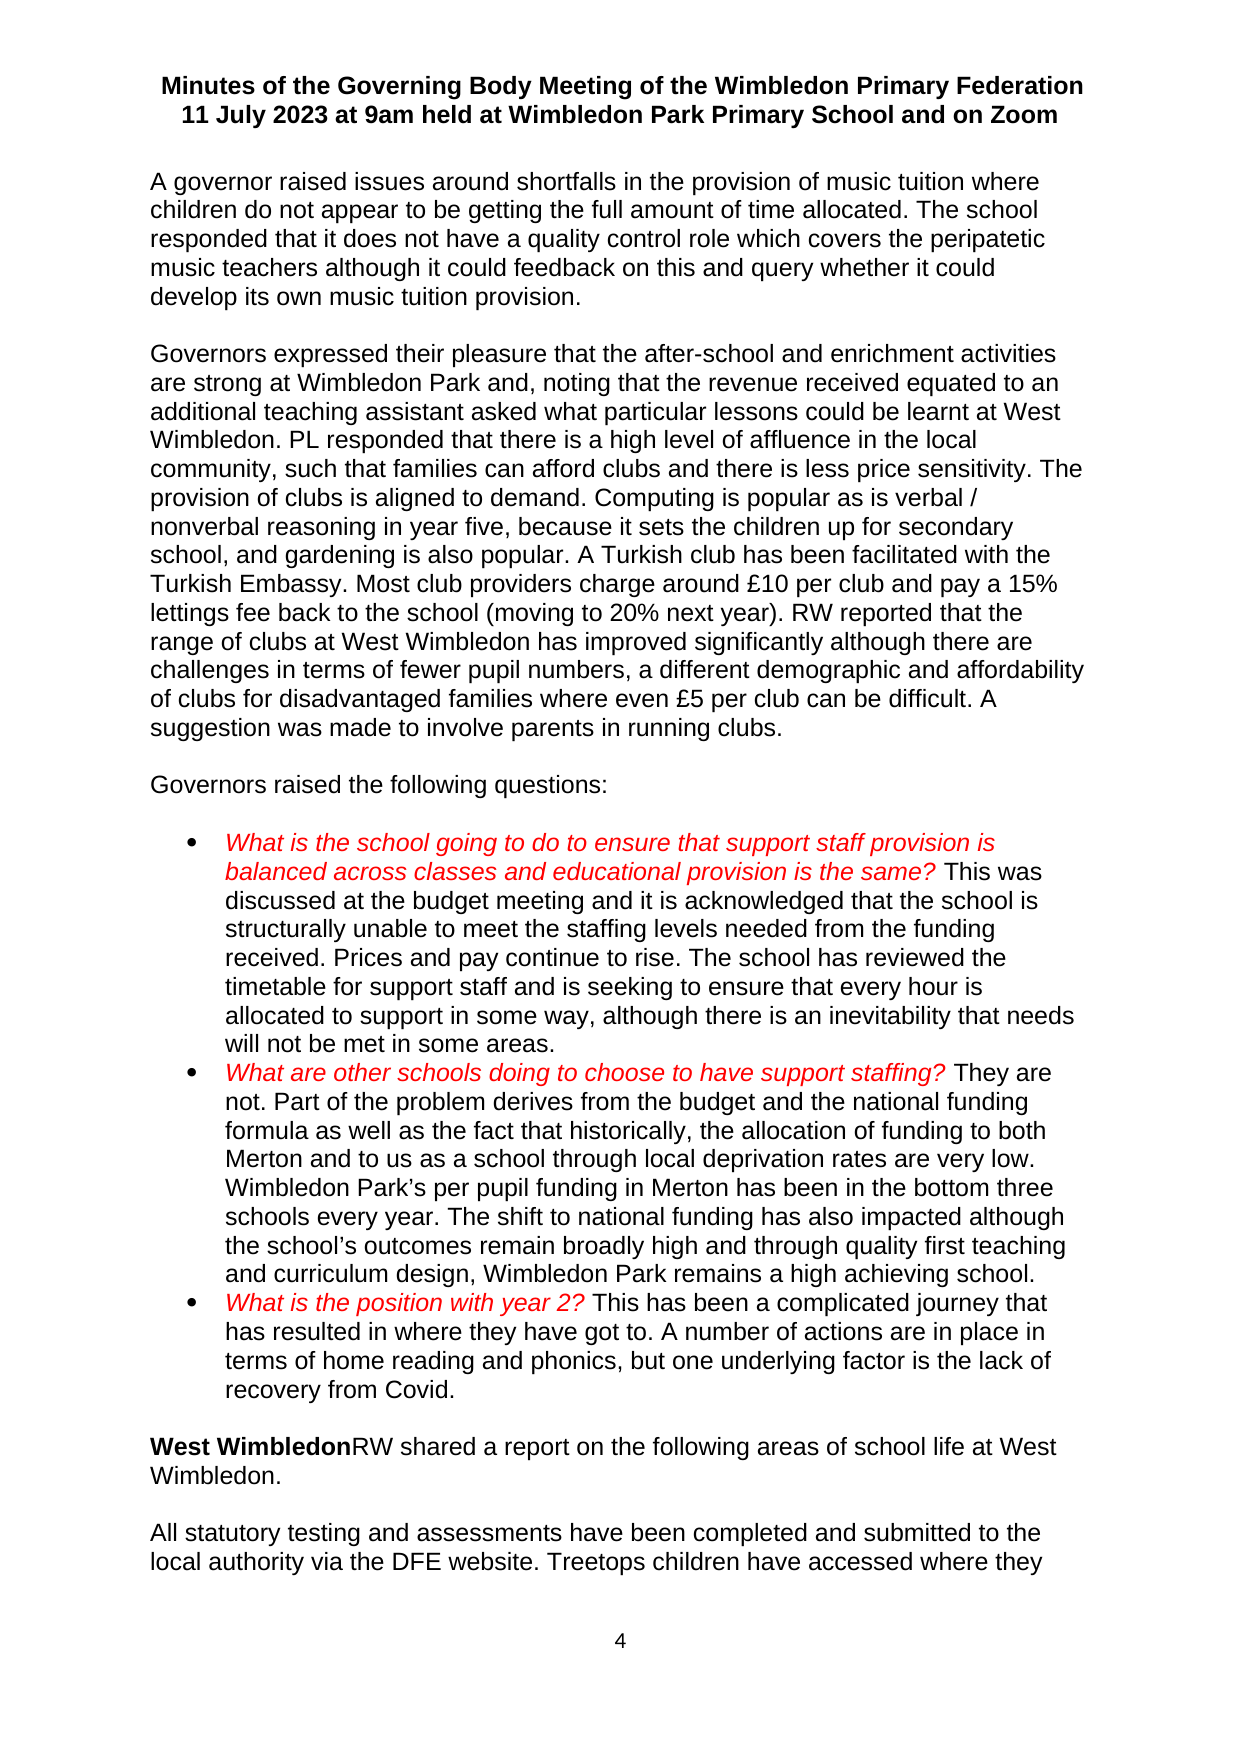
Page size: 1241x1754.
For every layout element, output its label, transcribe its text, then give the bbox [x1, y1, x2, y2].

text A governor raised issues around shortfalls in the provision of music tuition where children do not appear to be getting the full amount of time allocated. The school responded that it does not have a quality control role which covers the peripatetic music teachers although it could feedback on this and query whether it could develop its own music tuition provision. [150, 167, 1090, 311]
list What are other schools doing to choose to have support staffing? They are not. Part of the problem derives from the budget and the national funding formula as well as the fact that historically, the allocation of funding to both Merton and to us as a school through local deprivation rates are very low. Wimbledon Park’s per pupil funding in Merton has been in the bottom three schools every year. The shift to national funding has also impacted although the school’s outcomes remain broadly high and through quality first teaching and curriculum design, Wimbledon Park remains a high achieving school. [187, 1058, 1090, 1288]
text Governors raised the following questions: [150, 771, 1090, 799]
text Governors expressed their pleasure that the after-school and enrichment activities are strong at Wimbledon Park and, noting that the revenue received equated to an additional teaching assistant asked what particular lessons could be learnt at West Wimbledon. PL responded that there is a high level of affluence in the local community, such that families can afford clubs and there is less price sensitivity. The provision of clubs is aligned to demand. Computing is popular as is verbal / nonverbal reasoning in year five, because it sets the children up for secondary school, and gardening is also popular. A Turkish club has been facilitated with the Turkish Embassy. Most club providers charge around £10 per club and pay a 15% lettings fee back to the school (moving to 20% next year). RW reported that the range of clubs at West Wimbledon has improved significantly although there are challenges in terms of fewer pupil numbers, a different demographic and affordability of clubs for disadvantaged families where even £5 per club can be difficult. A suggestion was made to involve parents in running clubs. [150, 339, 1090, 742]
list What is the position with year 2? This has been a complicated journey that has resulted in where they have got to. A number of actions are in place in terms of home reading and phonics, but one underlying factor is the lack of recovery from Covid. [187, 1288, 1090, 1403]
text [150, 1518, 1090, 1576]
list What is the school going to do to ensure that support staff provision is balanced across classes and educational provision is the same? This was discussed at the budget meeting and it is acknowledged that the school is structurally unable to meet the staffing levels needed from the funding received. Prices and pay continue to rise. The school has reviewed the timetable for support staff and is seeking to ensure that every hour is allocated to support in some way, although there is an inevitability that needs will not be met in some areas. [187, 828, 1090, 1058]
text West WimbledonRW shared a report on the following areas of school life at West Wimbledon. [150, 1432, 1090, 1489]
